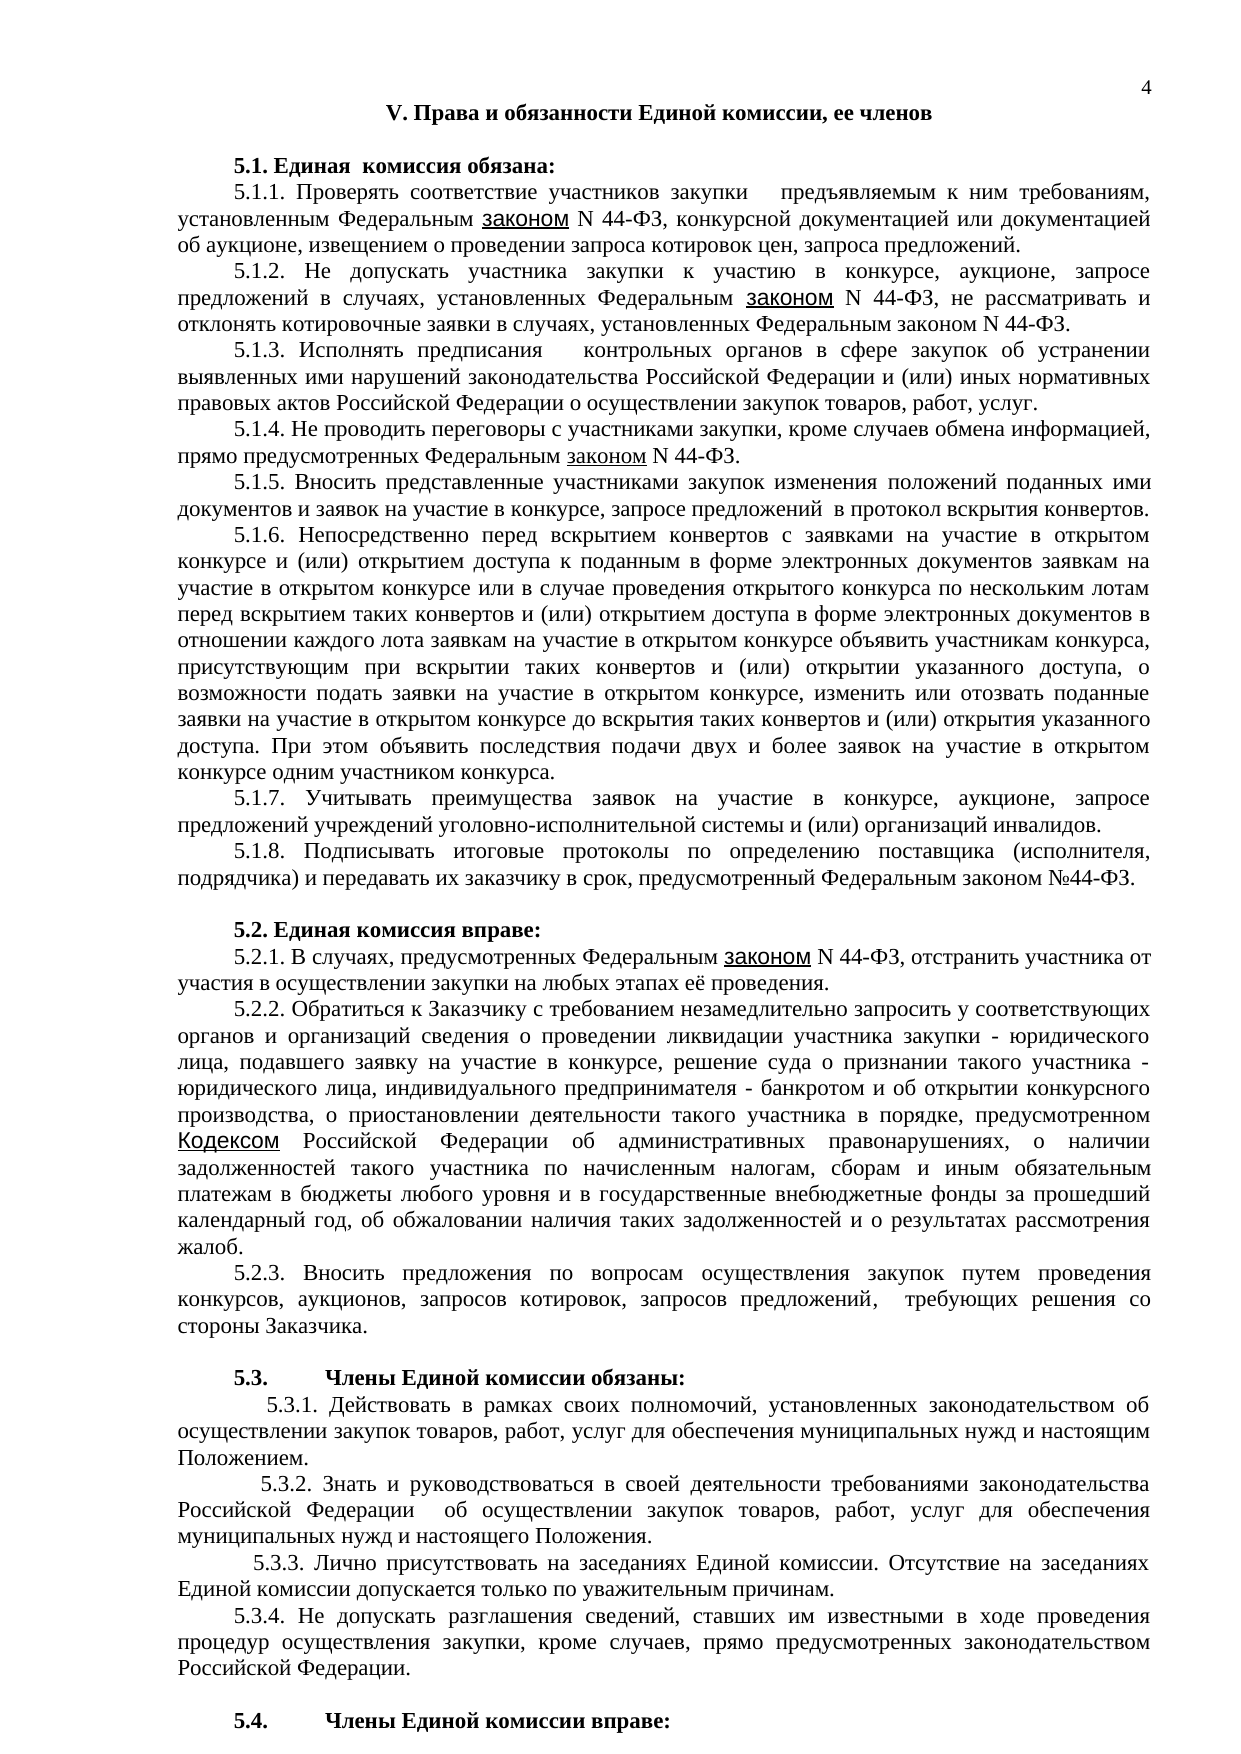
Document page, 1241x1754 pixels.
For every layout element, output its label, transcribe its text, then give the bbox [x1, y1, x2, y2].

text V. Права и обязанности Единой комиссии, ее членов [177, 99, 1152, 125]
text 5.1.3. Исполнять предписания контрольных органов в сфере закупок об устранении выявленных ими нарушений законодательства Российской Федерации и (или) иных нормативных правовых актов Российской Федерации о осуществлении закупок товаров, работ, услуг. [177, 336, 1152, 416]
text 5.1.6. Непосредственно перед вскрытием конвертов с заявками на участие в открытом конкурсе и (или) открытием доступа к поданным в форме электронных документов заявкам на участие в открытом конкурсе или в случае проведения открытого конкурса по нескольким лотам перед вскрытием таких конвертов и (или) открытием доступа в форме электронных документов в отношении каждого лота заявкам на участие в открытом конкурсе объявить участникам конкурса, присутствующим при вскрытии таких конвертов и (или) открытии указанного доступа, о возможности подать заявки на участие в открытом конкурсе, изменить или отозвать поданные заявки на участие в открытом конкурсе до вскрытия таких конвертов и (или) открытия указанного доступа. При этом объявить последствия подачи двух и более заявок на участие в открытом конкурсе одним участником конкурса. [177, 521, 1152, 784]
text 5.1.2. Не допускать участника закупки к участию в конкурсе, аукционе, запросе предложений в случаях, установленных Федеральным законом N 44-ФЗ, не рассматривать и отклонять котировочные заявки в случаях, установленных Федеральным законом N 44-ФЗ. [177, 257, 1152, 336]
text 5.3.2. Знать и руководствоваться в своей деятельности требованиями законодательства Российской Федерации об осуществлении закупок товаров, работ, услуг для обеспечения муниципальных нужд и настоящего Положения. [177, 1470, 1152, 1549]
text 5.3.3. Лично присутствовать на заседаниях Единой комиссии. Отсутствие на заседаниях Единой комиссии допускается только по уважительным причинам. [177, 1549, 1152, 1602]
text 5.3. Члены Единой комиссии обязаны: [177, 1364, 1152, 1391]
text 5.1.1. Проверять соответствие участников закупки предъявляемым к ним требованиям, установленным Федеральным законом N 44-ФЗ, конкурсной документацией или документацией об аукционе, извещением о проведении запроса котировок цен, запроса предложений. [177, 178, 1152, 257]
text 5.4. Члены Единой комиссии вправе: [177, 1707, 1152, 1733]
text 5.3.4. Не допускать разглашения сведений, ставших им известными в ходе проведения процедур осуществления закупки, кроме случаев, прямо предусмотренных законодательством Российской Федерации. [177, 1602, 1152, 1681]
text 5.1.4. Не проводить переговоры с участниками закупки, кроме случаев обмена информацией, прямо предусмотренных Федеральным законом N 44-ФЗ. [177, 416, 1152, 468]
text 5.2.2. Обратиться к Заказчику с требованием незамедлительно запросить у соответствующих органов и организаций сведения о проведении ликвидации участника закупки - юридического лица, подавшего заявку на участие в конкурсе, решение суда о признании такого участника - юридического лица, индивидуального предпринимателя - банкротом и об открытии конкурсного производства, о приостановлении деятельности такого участника в порядке, предусмотренном Кодексом Российской Федерации об административных правонарушениях, о наличии задолженностей такого участника по начисленным налогам, сборам и иным обязательным платежам в бюджеты любого уровня и в государственные внебюджетные фонды за прошедший календарный год, об обжаловании наличия таких задолженностей и о результатах рассмотрения жалоб. [177, 995, 1152, 1259]
text 5.2.3. Вносить предложения по вопросам осуществления закупок путем проведения конкурсов, аукционов, запросов котировок, запросов предложений, требующих решения со стороны Заказчика. [177, 1259, 1152, 1338]
text 5.1.5. Вносить представленные участниками закупок изменения положений поданных ими документов и заявок на участие в конкурсе, запросе предложений в протокол вскрытия конвертов. [177, 468, 1152, 521]
text 5.1. Единая комиссия обязана: [177, 152, 1152, 178]
text 5.1.7. Учитывать преимущества заявок на участие в конкурсе, аукционе, запросе предложений учреждений уголовно-исполнительной системы и (или) организаций инвалидов. [177, 784, 1152, 837]
text 5.2.1. В случаях, предусмотренных Федеральным законом N 44-ФЗ, отстранить участника от участия в осуществлении закупки на любых этапах её проведения. [177, 943, 1152, 995]
text 5.2. Единая комиссия вправе: [177, 916, 1152, 943]
text 5.3.1. Действовать в рамках своих полномочий, установленных законодательством об осуществлении закупок товаров, работ, услуг для обеспечения муниципальных нужд и настоящим Положением. [177, 1391, 1152, 1470]
text 5.1.8. Подписывать итоговые протоколы по определению поставщика (исполнителя, подрядчика) и передавать их заказчику в срок, предусмотренный Федеральным законом №44-ФЗ. [177, 837, 1152, 890]
